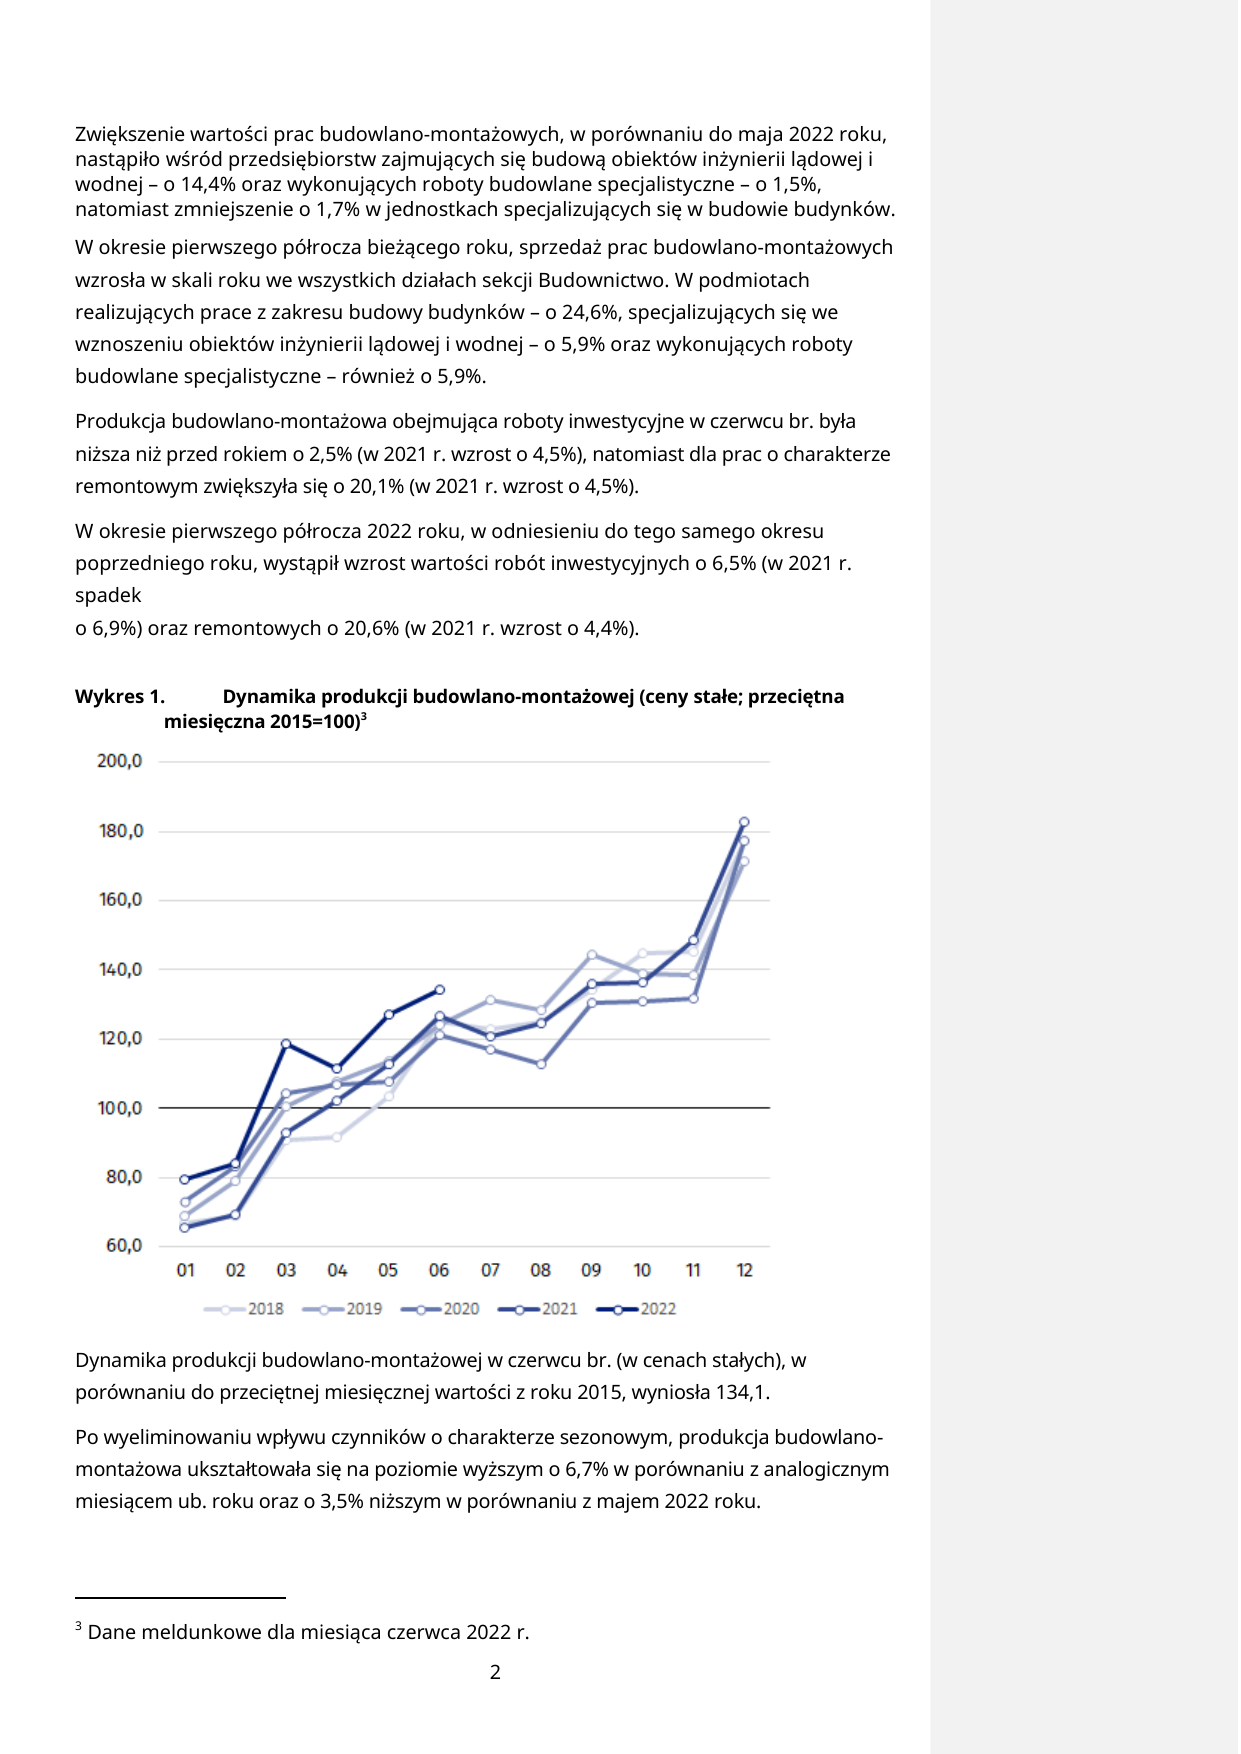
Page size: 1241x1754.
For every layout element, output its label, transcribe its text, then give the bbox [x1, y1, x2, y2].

picture [84, 741, 793, 1338]
text Po wyeliminowaniu wpływu czynników o charakterze sezonowym, produkcja budowlano-montażowa ukształtowała się na poziomie wyższym o 6,7% w porównaniu z analogicznym miesiącem ub. roku oraz o 3,5% niższym w porównaniu z majem 2022 roku. [75, 1423, 915, 1515]
text Wykres 1. Dynamika produkcji budowlano-montażowej (ceny stałe; przeciętna miesięczna 2015=100) [75, 683, 915, 733]
text Dynamika produkcji budowlano-montażowej w czerwcu br. (w cenach stałych), w porównaniu do przeciętnej miesięcznej wartości z roku 2015, wyniosła 134,1. [75, 1346, 915, 1405]
text W okresie pierwszego półrocza 2022 roku, w odniesieniu do tego samego okresu poprzedniego roku, wystąpił wzrost wartości robót inwestycyjnych o 6,5% (w 2021 r. spadek o 6,9%) oraz remontowych o 20,6% (w 2021 r. wzrost o 4,4%). [75, 517, 915, 641]
text Produkcja budowlano-montażowa obejmująca roboty inwestycyjne w czerwcu br. była niższa niż przed rokiem o 2,5% (w 2021 r. wzrost o 4,5%), natomiast dla prac o charakterze remontowym zwiększyła się o 20,1% (w 2021 r. wzrost o 4,5%). [75, 407, 915, 499]
text W okresie pierwszego półrocza bieżącego roku, sprzedaż prac budowlano-montażowych wzrosła w skali roku we wszystkich działach sekcji Budownictwo. W podmiotach realizujących prace z zakresu budowy budynków – o 24,6%, specjalizujących się we wznoszeniu obiektów inżynierii lądowej i wodnej – o 5,9% oraz wykonujących roboty budowlane specjalistyczne – również o 5,9%. [75, 233, 915, 390]
